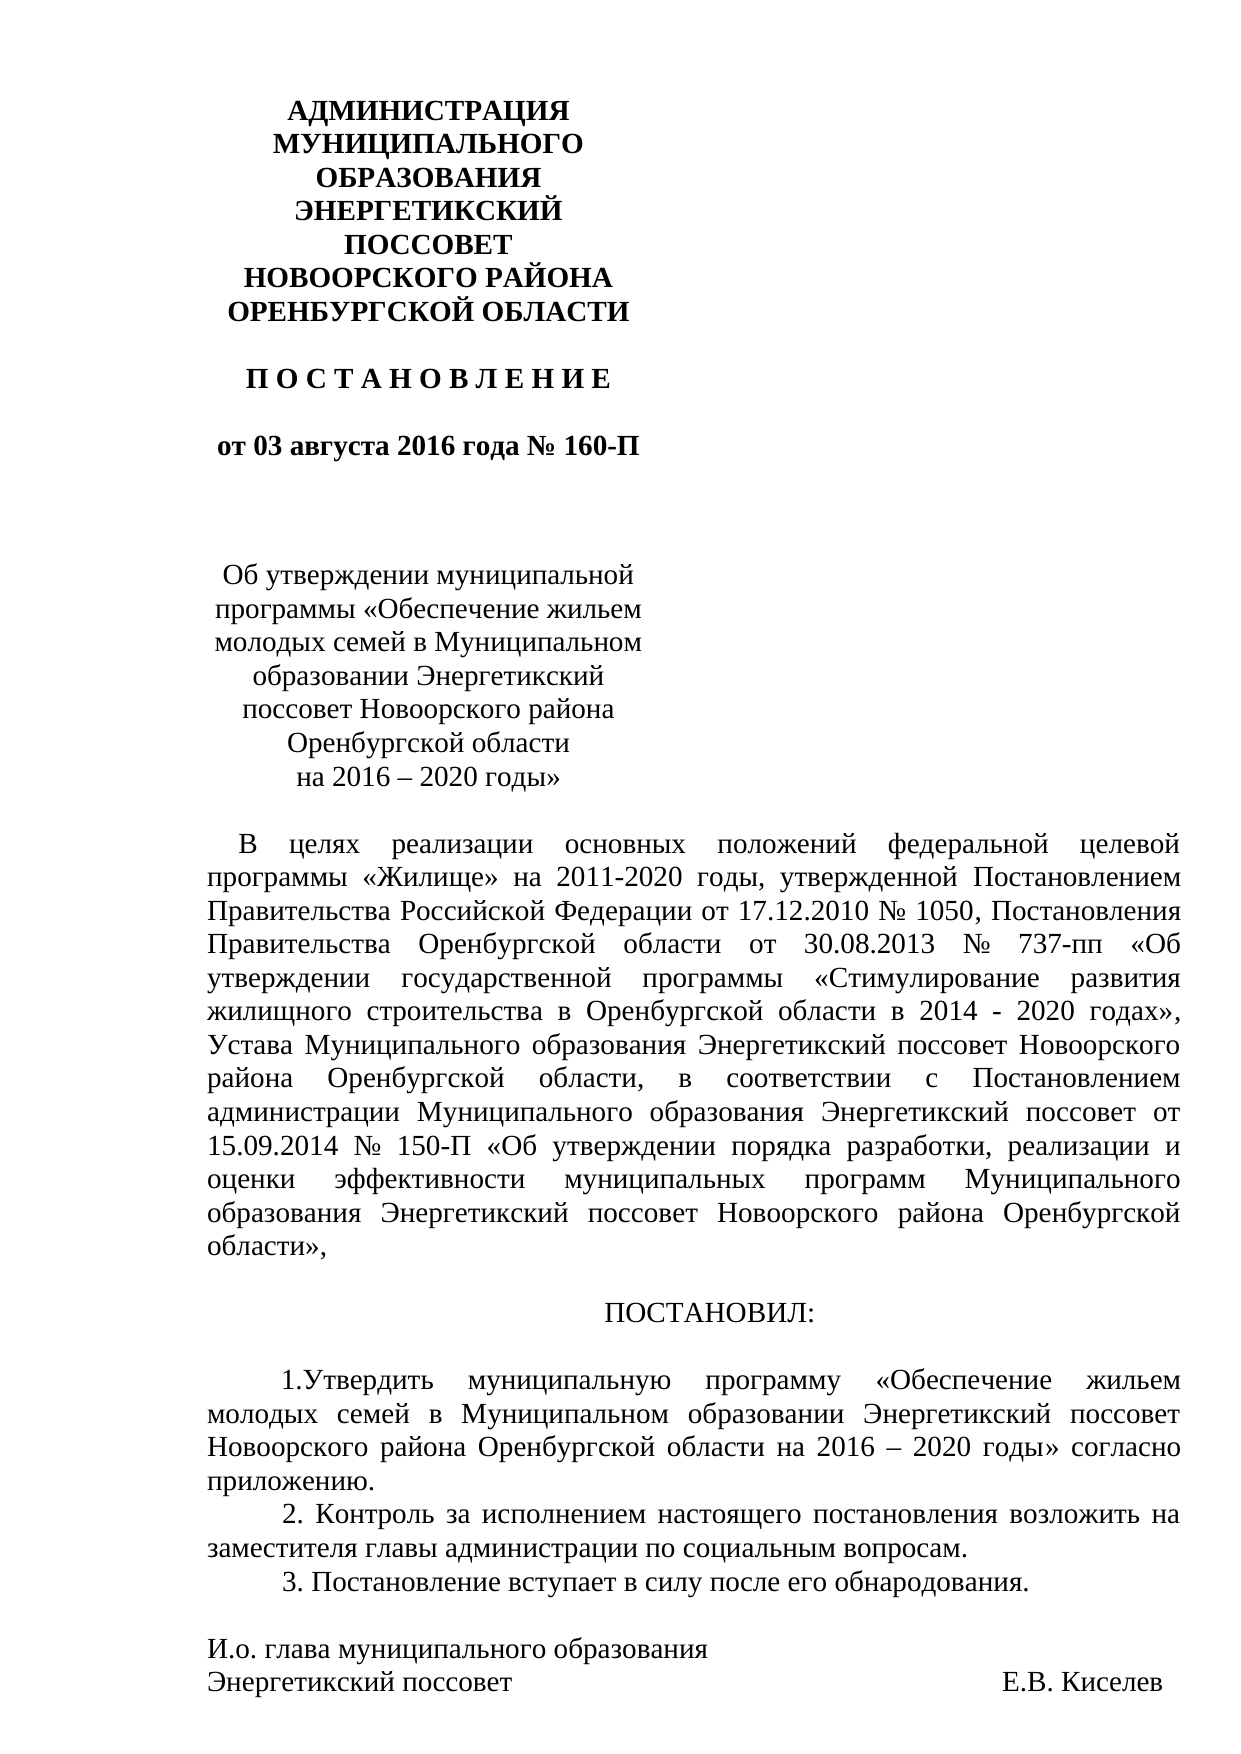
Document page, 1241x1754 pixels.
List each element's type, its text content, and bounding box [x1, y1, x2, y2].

text И.о. глава муниципального образования [207, 1631, 1181, 1664]
text на 2016 – 2020 годы» [207, 759, 650, 792]
text В целях реализации основных положений федеральной целевой программы «Жилище» на 2011-2020 годы, утвержденной Постановлением Правительства Российской Федерации от 17.12.2010 № 1050, Постановления Правительства Оренбургской области от 30.08.2013 № 737-пп «Об утверждении государственной программы «Стимулирование развития жилищного строительства в Оренбургской области в 2014 - 2020 годах», Устава Муниципального образования Энергетикский поссовет Новоорского района Оренбургской области, в соответствии с Постановлением администрации Муниципального образования Энергетикский поссовет от 15.09.2014 № 150-П «Об утверждении порядка разработки, реализации и оценки эффективности муниципальных программ Муниципального образования Энергетикский поссовет Новоорского района Оренбургской области», [207, 826, 1181, 1262]
text АДМИНИСТРАЦИЯ [207, 93, 650, 126]
text 2. Контроль за исполнением настоящего постановления возложить на заместителя главы администрации по социальным вопросам. [207, 1497, 1181, 1564]
text НОВООРСКОГО РАЙОНА [207, 260, 650, 294]
text 3. Постановление вступает в силу после его обнародования. [207, 1564, 1181, 1597]
text ОБРАЗОВАНИЯ [207, 160, 650, 193]
text ПОСТАНОВИЛ: [207, 1295, 1181, 1329]
text ЭНЕРГЕТИКСКИЙ ПОССОВЕТ [207, 193, 650, 260]
text 1.Утвердить муниципальную программу «Обеспечение жильем молодых семей в Муниципальном образовании Энергетикский поссовет Новоорского района Оренбургской области на 2016 – 2020 годы» согласно приложению. [207, 1362, 1181, 1497]
text Об утверждении муниципальной программы «Обеспечение жильем молодых семей в Муниципальном образовании Энергетикский поссовет Новоорского района Оренбургской области [207, 462, 650, 759]
text ОРЕНБУРГСКОЙ ОБЛАСТИ [207, 294, 650, 327]
text П О С Т А Н О В Л Е Н И Е [207, 361, 650, 394]
text МУНИЦИПАЛЬНОГО [207, 126, 650, 160]
text от 03 августа 2016 года № 160-П [207, 428, 650, 462]
text Энергетикский поссовет Е.В. Киселев [207, 1664, 1181, 1698]
